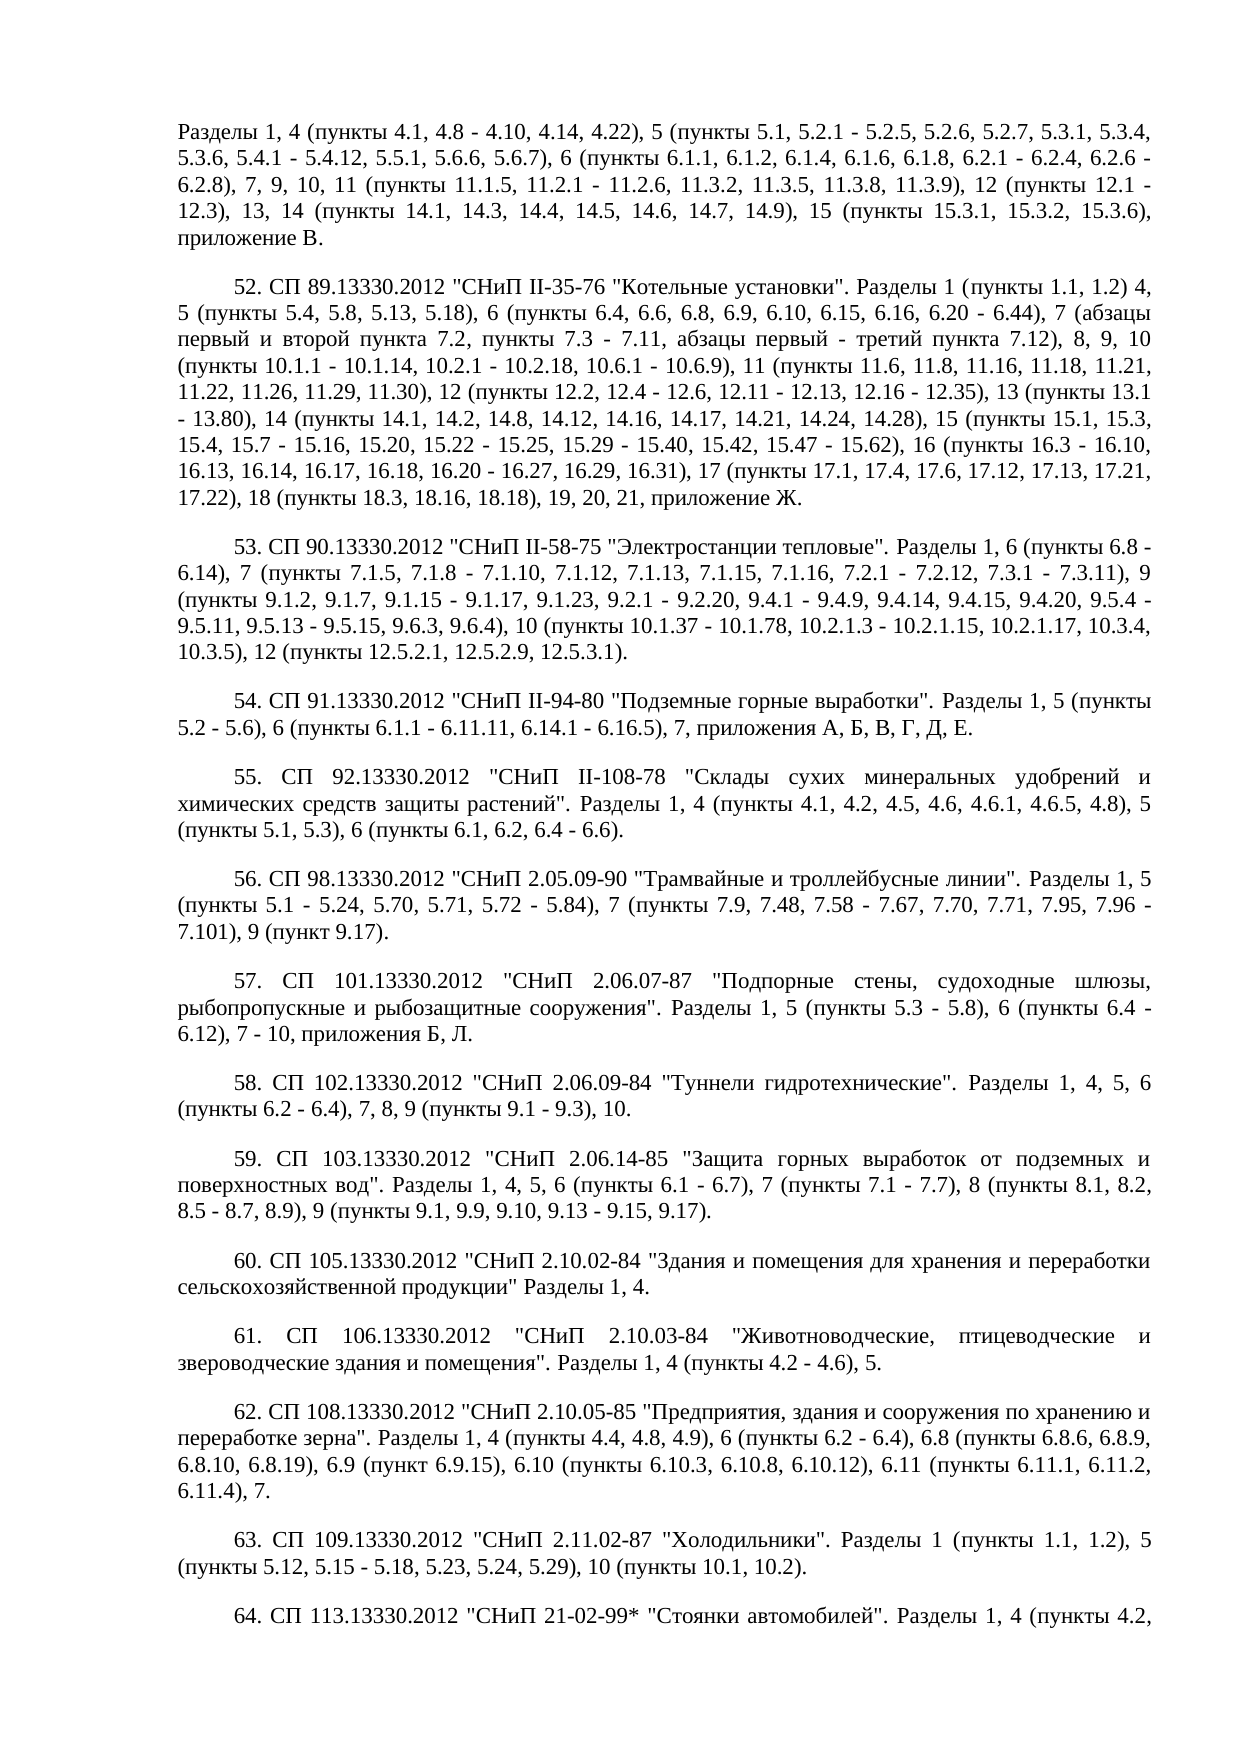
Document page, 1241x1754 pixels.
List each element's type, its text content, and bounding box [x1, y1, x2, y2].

text 57. СП 101.13330.2012 "СНиП 2.06.07-87 "Подпорные стены, судоходные шлюзы, рыбопропускные и рыбозащитные сооружения". Разделы 1, 5 (пункты 5.3 - 5.8), 6 (пункты 6.4 - 6.12), 7 - 10, приложения Б, Л. [177, 967, 1152, 1046]
text 60. СП 105.13330.2012 "СНиП 2.10.02-84 "Здания и помещения для хранения и переработки сельскохозяйственной продукции" Разделы 1, 4. [177, 1247, 1152, 1299]
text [177, 1602, 1152, 1628]
text 63. СП 109.13330.2012 "СНиП 2.11.02-87 "Холодильники". Разделы 1 (пункты 1.1, 1.2), 5 (пункты 5.12, 5.15 - 5.18, 5.23, 5.24, 5.29), 10 (пункты 10.1, 10.2). [177, 1526, 1152, 1579]
text 54. СП 91.13330.2012 "СНиП II-94-80 "Подземные горные выработки". Разделы 1, 5 (пункты 5.2 - 5.6), 6 (пункты 6.1.1 - 6.11.11, 6.14.1 - 6.16.5), 7, приложения А, Б, В, Г, Д, Е. [177, 688, 1152, 740]
text 56. СП 98.13330.2012 "СНиП 2.05.09-90 "Трамвайные и троллейбусные линии". Разделы 1, 5 (пункты 5.1 - 5.24, 5.70, 5.71, 5.72 - 5.84), 7 (пункты 7.9, 7.48, 7.58 - 7.67, 7.70, 7.71, 7.95, 7.96 - 7.101), 9 (пункт 9.17). [177, 865, 1152, 944]
text 58. СП 102.13330.2012 "СНиП 2.06.09-84 "Туннели гидротехнические". Разделы 1, 4, 5, 6 (пункты 6.2 - 6.4), 7, 8, 9 (пункты 9.1 - 9.3), 10. [177, 1069, 1152, 1122]
text 53. СП 90.13330.2012 "СНиП II-58-75 "Электростанции тепловые". Разделы 1, 6 (пункты 6.8 - 6.14), 7 (пункты 7.1.5, 7.1.8 - 7.1.10, 7.1.12, 7.1.13, 7.1.15, 7.1.16, 7.2.1 - 7.2.12, 7.3.1 - 7.3.11), 9 (пункты 9.1.2, 9.1.7, 9.1.15 - 9.1.17, 9.1.23, 9.2.1 - 9.2.20, 9.4.1 - 9.4.9, 9.4.14, 9.4.15, 9.4.20, 9.5.4 - 9.5.11, 9.5.13 - 9.5.15, 9.6.3, 9.6.4), 10 (пункты 10.1.37 - 10.1.78, 10.2.1.3 - 10.2.1.15, 10.2.1.17, 10.3.4, 10.3.5), 12 (пункты 12.5.2.1, 12.5.2.9, 12.5.3.1). [177, 533, 1152, 665]
text 55. СП 92.13330.2012 "СНиП II-108-78 "Склады сухих минеральных удобрений и химических средств защиты растений". Разделы 1, 4 (пункты 4.1, 4.2, 4.5, 4.6, 4.6.1, 4.6.5, 4.8), 5 (пункты 5.1, 5.3), 6 (пункты 6.1, 6.2, 6.4 - 6.6). [177, 763, 1152, 842]
text 59. СП 103.13330.2012 "СНиП 2.06.14-85 "Защита горных выработок от подземных и поверхностных вод". Разделы 1, 4, 5, 6 (пункты 6.1 - 6.7), 7 (пункты 7.1 - 7.7), 8 (пункты 8.1, 8.2, 8.5 - 8.7, 8.9), 9 (пункты 9.1, 9.9, 9.10, 9.13 - 9.15, 9.17). [177, 1145, 1152, 1224]
text 62. СП 108.13330.2012 "СНиП 2.10.05-85 "Предприятия, здания и сооружения по хранению и переработке зерна". Разделы 1, 4 (пункты 4.4, 4.8, 4.9), 6 (пункты 6.2 - 6.4), 6.8 (пункты 6.8.6, 6.8.9, 6.8.10, 6.8.19), 6.9 (пункт 6.9.15), 6.10 (пункты 6.10.3, 6.10.8, 6.10.12), 6.11 (пункты 6.11.1, 6.11.2, 6.11.4), 7. [177, 1398, 1152, 1503]
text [177, 118, 1152, 250]
text 52. СП 89.13330.2012 "СНиП II-35-76 "Котельные установки". Разделы 1 (пункты 1.1, 1.2) 4, 5 (пункты 5.4, 5.8, 5.13, 5.18), 6 (пункты 6.4, 6.6, 6.8, 6.9, 6.10, 6.15, 6.16, 6.20 - 6.44), 7 (абзацы первый и второй пункта 7.2, пункты 7.3 - 7.11, абзацы первый - третий пункта 7.12), 8, 9, 10 (пункты 10.1.1 - 10.1.14, 10.2.1 - 10.2.18, 10.6.1 - 10.6.9), 11 (пункты 11.6, 11.8, 11.16, 11.18, 11.21, 11.22, 11.26, 11.29, 11.30), 12 (пункты 12.2, 12.4 - 12.6, 12.11 - 12.13, 12.16 - 12.35), 13 (пункты 13.1 - 13.80), 14 (пункты 14.1, 14.2, 14.8, 14.12, 14.16, 14.17, 14.21, 14.24, 14.28), 15 (пункты 15.1, 15.3, 15.4, 15.7 - 15.16, 15.20, 15.22 - 15.25, 15.29 - 15.40, 15.42, 15.47 - 15.62), 16 (пункты 16.3 - 16.10, 16.13, 16.14, 16.17, 16.18, 16.20 - 16.27, 16.29, 16.31), 17 (пункты 17.1, 17.4, 17.6, 17.12, 17.13, 17.21, 17.22), 18 (пункты 18.3, 18.16, 18.18), 19, 20, 21, приложение Ж. [177, 273, 1152, 510]
text 61. СП 106.13330.2012 "СНиП 2.10.03-84 "Животноводческие, птицеводческие и звероводческие здания и помещения". Разделы 1, 4 (пункты 4.2 - 4.6), 5. [177, 1322, 1152, 1375]
